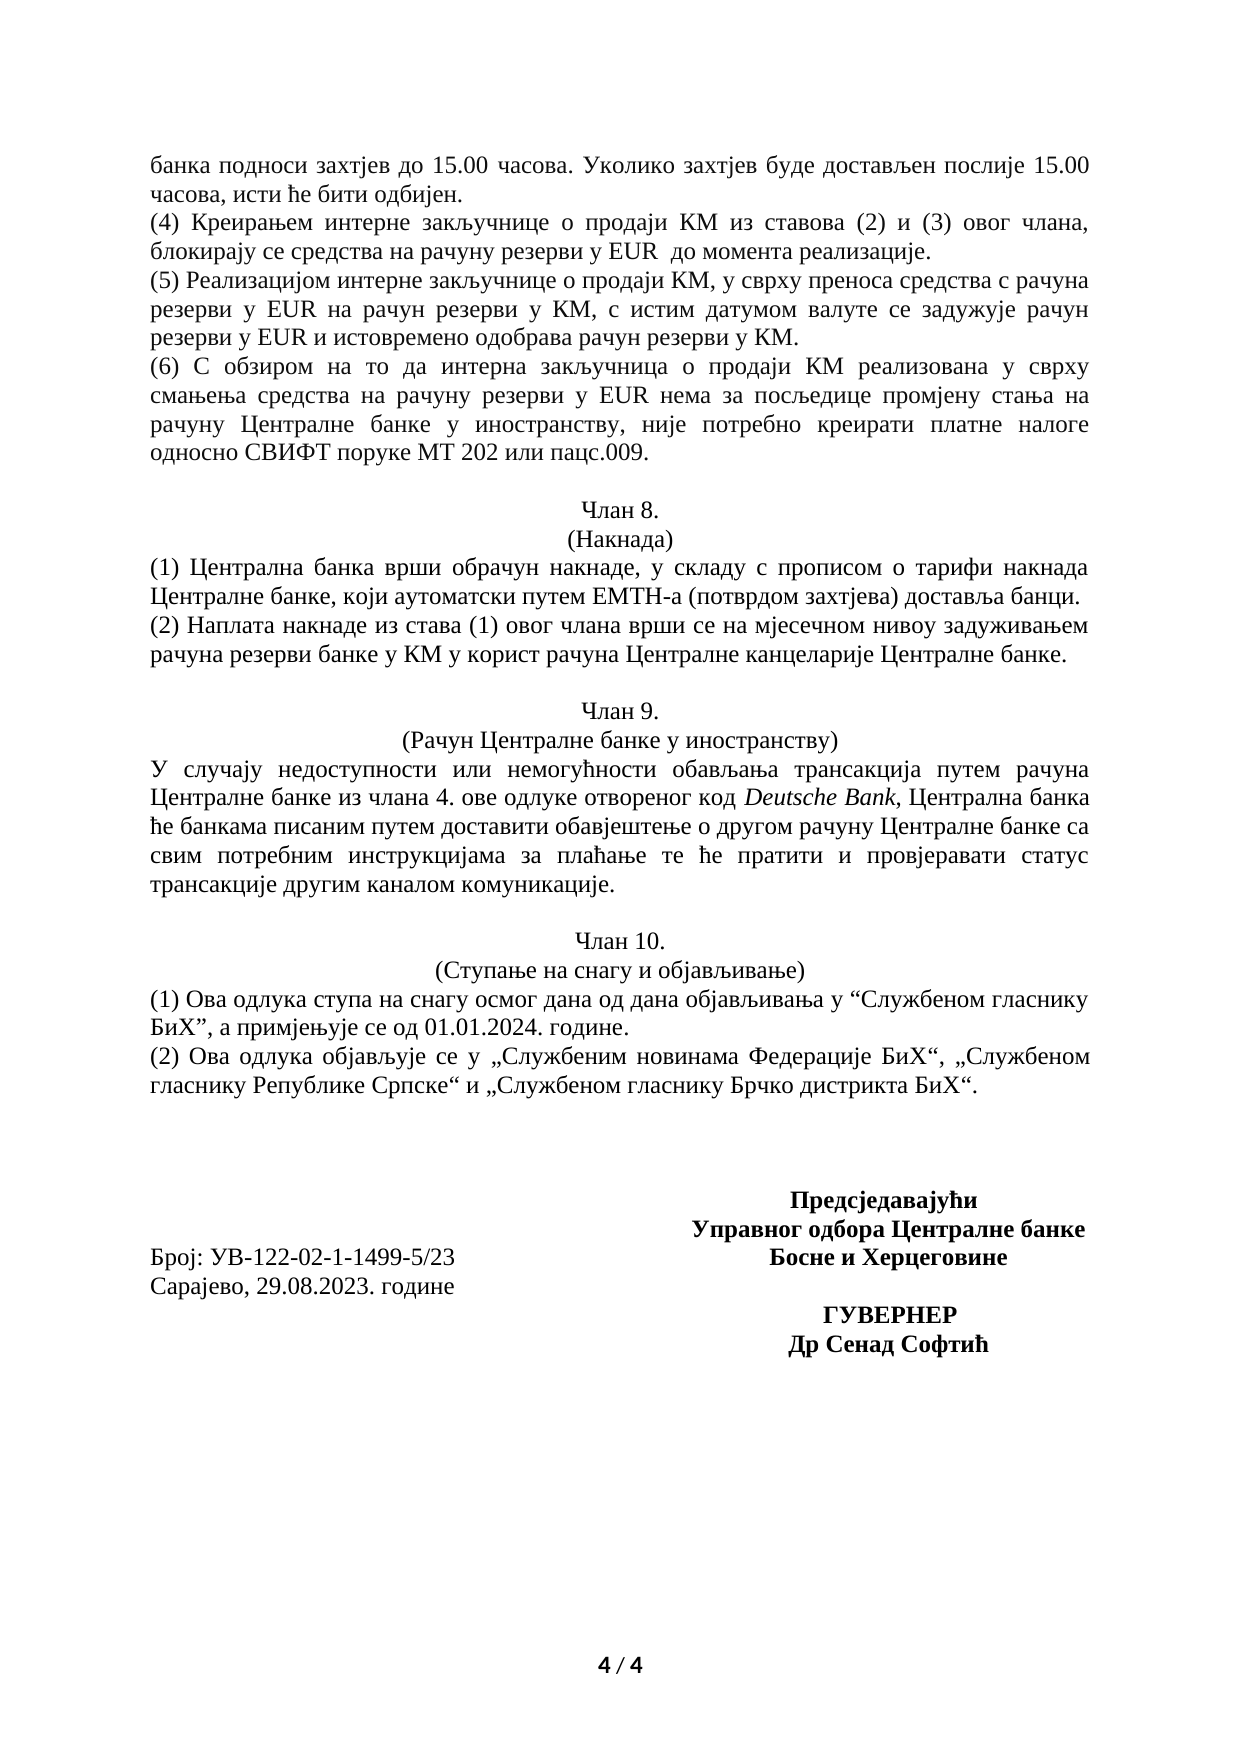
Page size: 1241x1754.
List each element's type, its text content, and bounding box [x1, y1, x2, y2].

text ГУВЕРНЕР [150, 1300, 1090, 1329]
text (2) Наплата накнаде из става (1) овог члана врши се на мјесечном нивоу задуживањем рачуна резерви банке у КМ у корист рачуна Централне канцеларије Централне банке. [150, 610, 1090, 667]
text (4) Креирањем интерне закључнице о продаји КМ из ставова (2) и (3) овог члана, блокирају се средства на рачуну резерви у EUR до момента реализације. [150, 207, 1090, 265]
text Члан 9. [150, 696, 1090, 725]
text Предсједавајући [150, 1185, 1090, 1214]
text (Ступање на снагу и објављивање) [150, 955, 1090, 984]
text (2) Ова одлука објављује се у „Службеним новинама Федерације БиХ“, „Службеном гласнику Републике Српске“ и „Службеном гласнику Брчко дистрикта БиХ“. [150, 1041, 1090, 1099]
text (Рачун Централне банке у иностранству) [150, 725, 1090, 754]
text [150, 150, 1090, 207]
text (Накнада) [150, 524, 1090, 552]
text (6) С обзиром на то да интерна закључница о продаји КМ реализована у сврху смањења средства на рачуну резерви у EUR нема за посљедице промјену стања на рачуну Централне банке у иностранству, није потребно креирати платне налоге односно СВИФТ поруке МТ 202 или пацс.009. [150, 351, 1090, 466]
text (1) Ова одлука ступа на снагу осмог дана од дана објављивања у “Службеном гласнику БиХ”, а примјењује се од 01.01.2024. године. [150, 984, 1090, 1041]
text Сарајево, 29.08.2023. године [150, 1271, 1090, 1300]
text Члан 10. [150, 926, 1090, 955]
text Број: УВ-122-02-1-1499-5/23 Босне и Херцеговине [150, 1242, 1090, 1271]
text Др Сенад Софтић [150, 1329, 1090, 1357]
text (5) Реализацијом интерне закључнице о продаји КМ, у сврху преноса средства с рачуна резерви у EUR на рачун резерви у КМ, с истим датумом валуте се задужује рачун резерви у EUR и истовремено одобрава рачун резерви у КМ. [150, 265, 1090, 351]
text Члан 8. [150, 495, 1090, 524]
text У случају недоступности или немогућности обављања трансакција путем рачуна Централне банке из члана 4. ове одлуке отвореног код Deutsche Bank, Централна банка ће банкама писаним путем доставити обавјештење о другом рачуну Централне банке са свим потребним инструкцијама за плаћање те ће пратити и провјеравати статус трансакције другим каналом комуникације. [150, 754, 1090, 897]
text (1) Централна банка врши обрачун накнаде, у складу с прописом о тарифи накнада Централне банке, који аутоматски путем ЕМТН-а (потврдом захтјева) доставља банци. [150, 552, 1090, 610]
text Управног одбора Централне банке [150, 1214, 1090, 1242]
